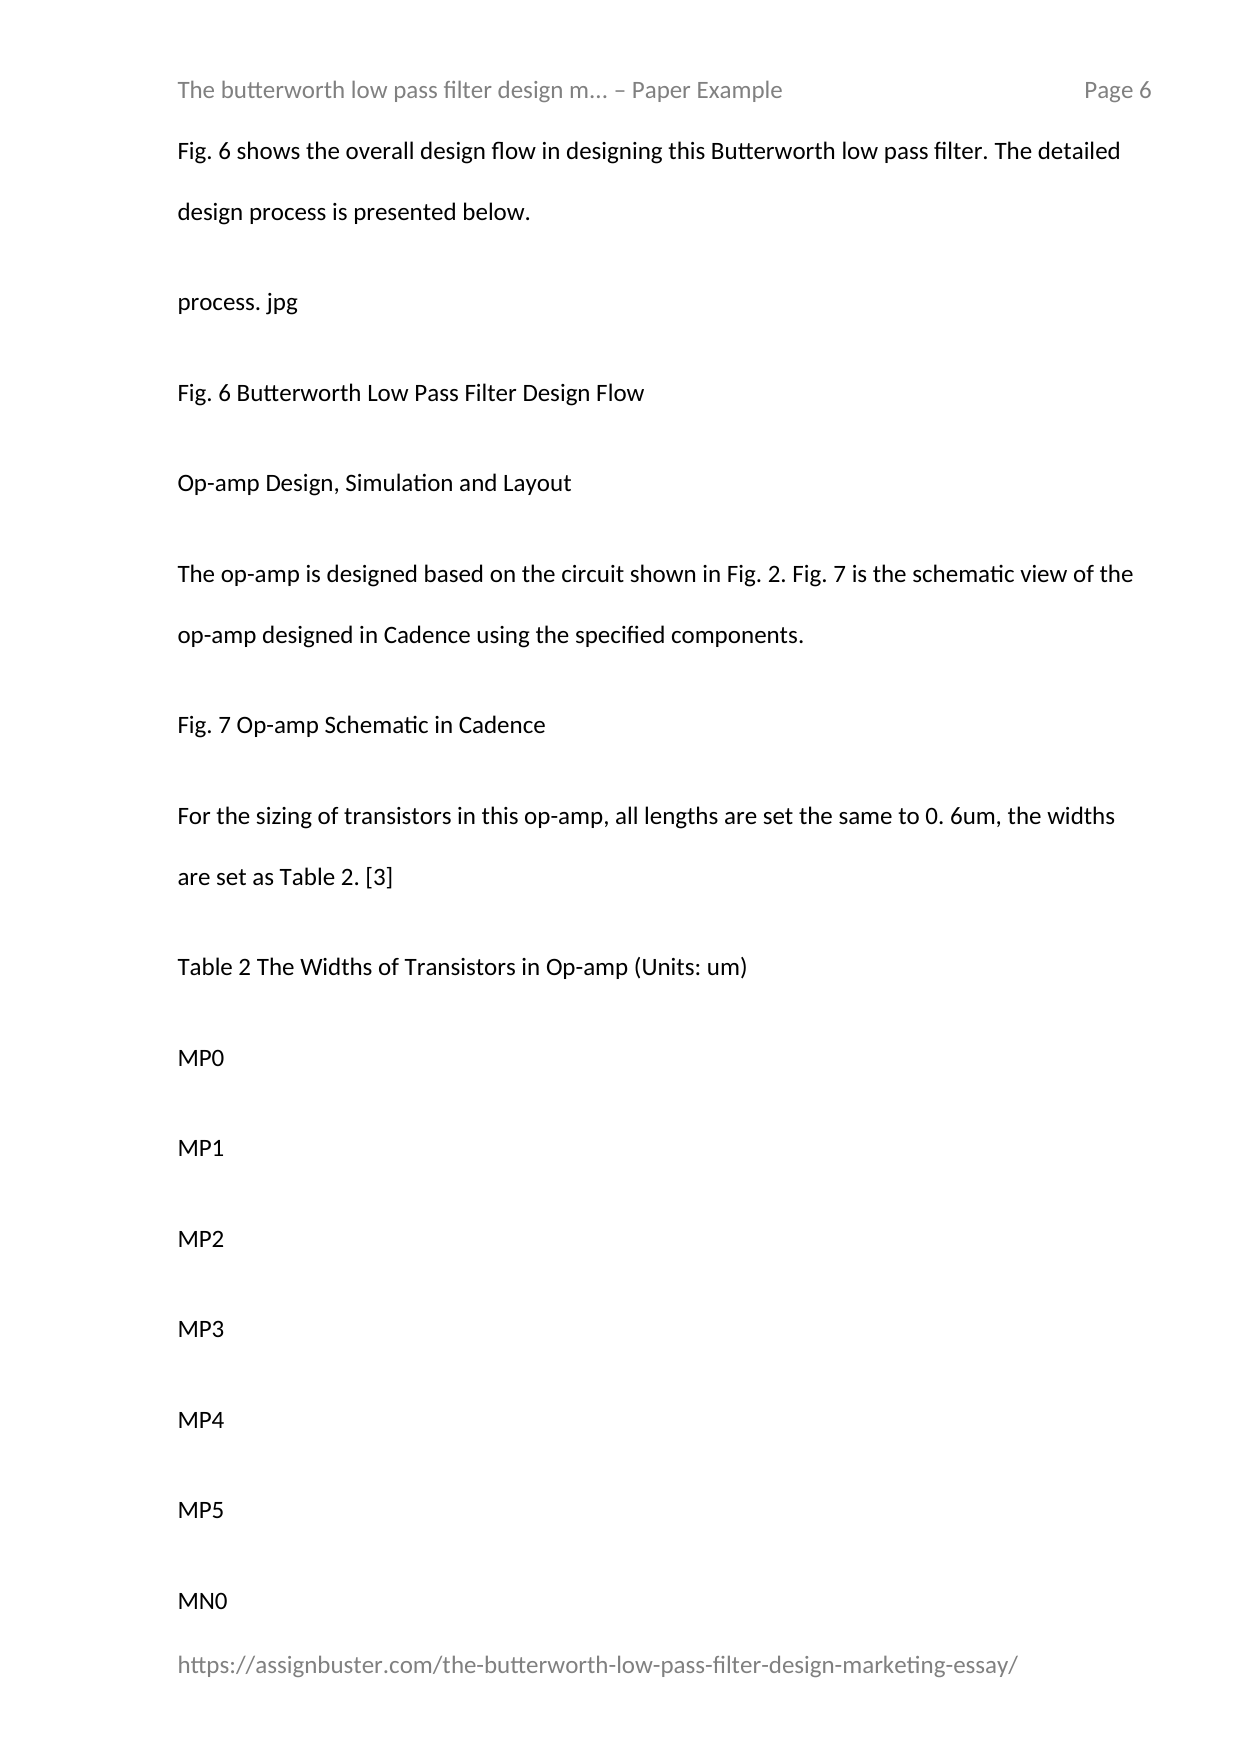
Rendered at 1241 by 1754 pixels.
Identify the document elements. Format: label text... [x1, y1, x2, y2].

text Table 2 The Widths of Transistors in Op-amp (Units: um) [177, 952, 1152, 982]
text MP5 [177, 1495, 1152, 1525]
text The op-amp is designed based on the circuit shown in Fig. 2. Fig. 7 is the schematic view of the op-amp designed in Cadence using the specified components. [177, 558, 1152, 649]
text MP3 [177, 1314, 1152, 1344]
text MP1 [177, 1133, 1152, 1163]
text Fig. 6 shows the overall design flow in designing this Butterworth low pass filter. The detailed design process is presented below. [177, 135, 1152, 226]
text Fig. 7 Op-amp Schematic in Cadence [177, 709, 1152, 740]
text MP0 [177, 1042, 1152, 1073]
text Op-amp Design, Simulation and Layout [177, 467, 1152, 498]
text MN0 [177, 1585, 1152, 1616]
text process. jpg [177, 286, 1152, 317]
text Fig. 6 Butterworth Low Pass Filter Design Flow [177, 377, 1152, 407]
text MP2 [177, 1223, 1152, 1254]
text MP4 [177, 1404, 1152, 1435]
text For the sizing of transistors in this op-amp, all lengths are set the same to 0. 6um, the widths are set as Table 2. [3] [177, 800, 1152, 892]
